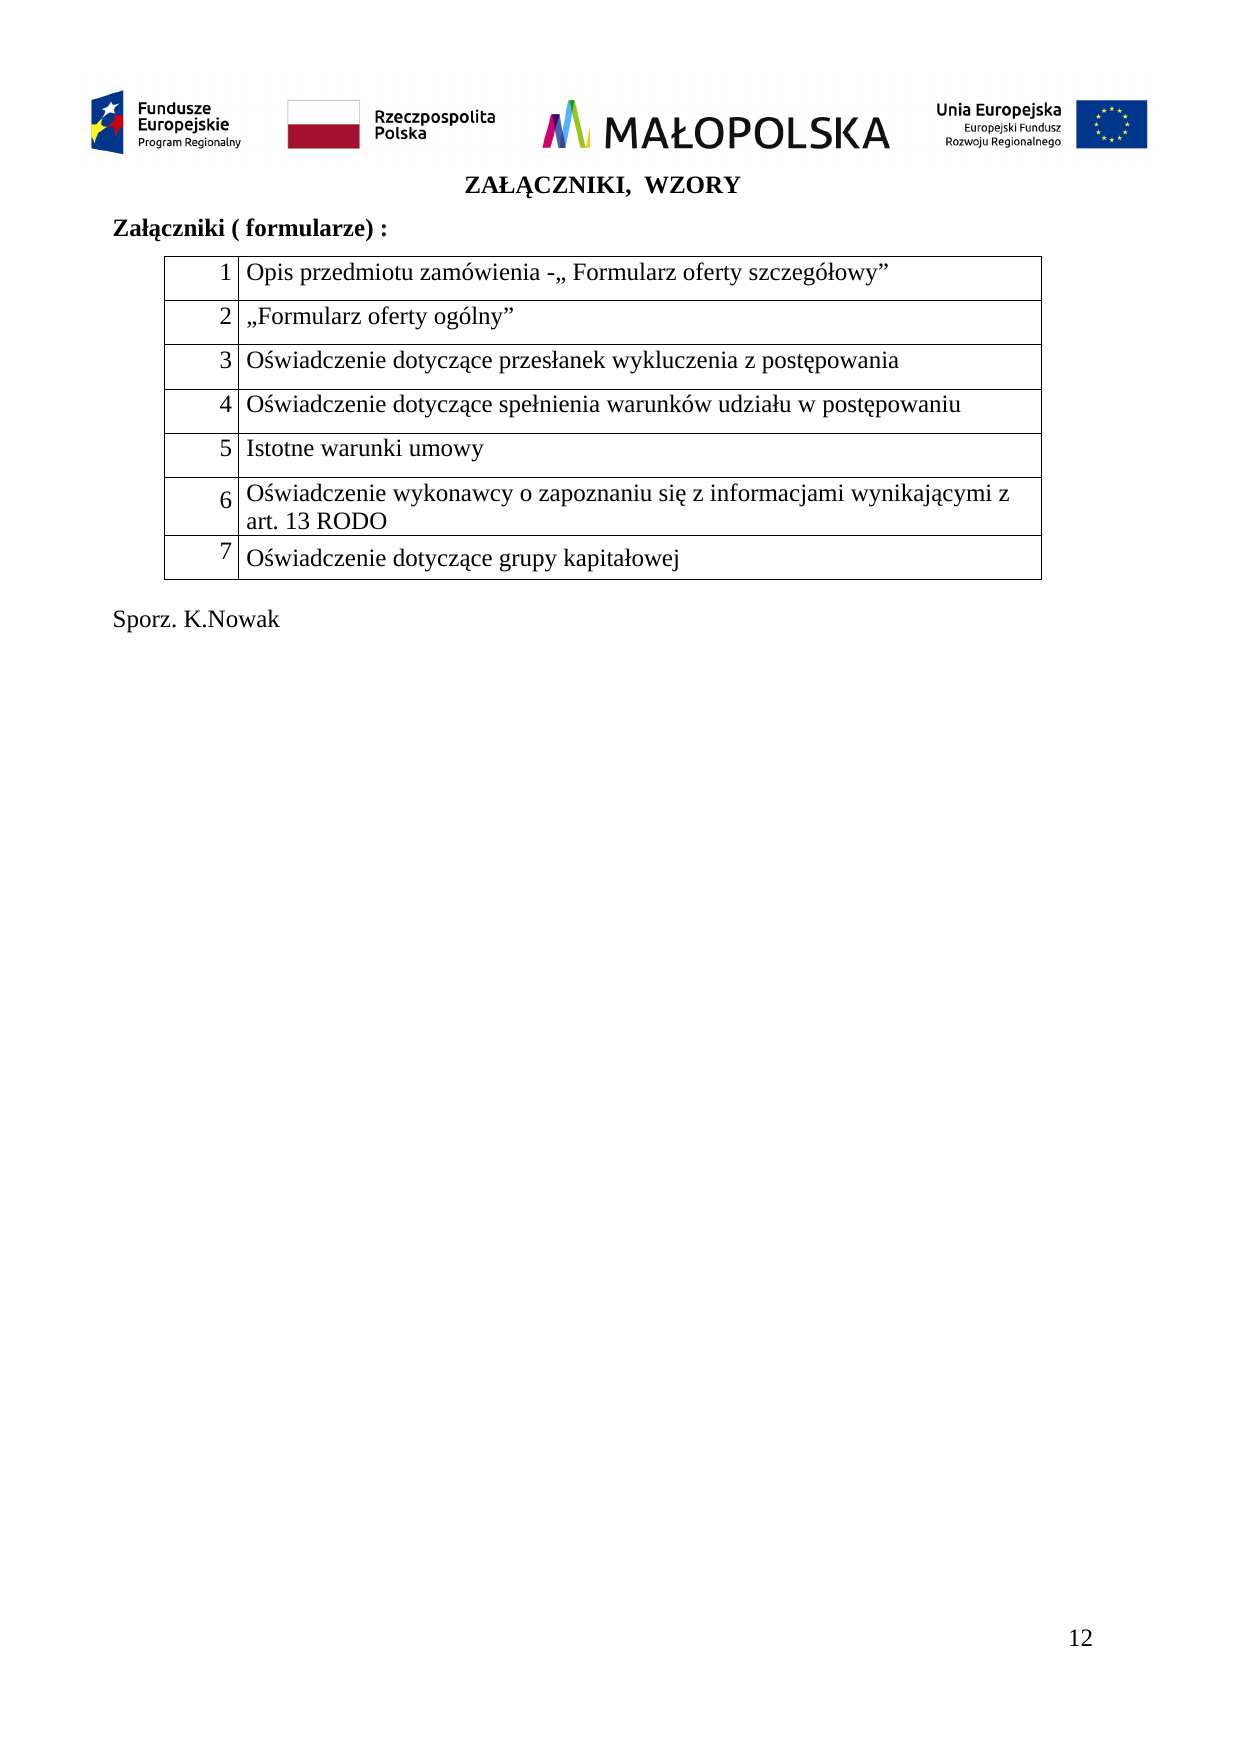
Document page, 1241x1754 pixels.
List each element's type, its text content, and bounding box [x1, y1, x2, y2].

table_cell Oświadczenie dotyczące grupy kapitałowej [239, 536, 1041, 579]
text ZAŁĄCZNIKI, WZORY [112, 170, 1093, 199]
table_cell 2 [165, 301, 238, 344]
table_cell 4 [165, 390, 238, 432]
table_cell Oświadczenie dotyczące przesłanek wykluczenia z postępowania [239, 345, 1041, 388]
table_cell 6 [165, 478, 238, 535]
text Sporz. K.Nowak [112, 604, 1093, 633]
table_cell 5 [165, 434, 238, 477]
table_header Opis przedmiotu zamówienia -„ Formularz oferty szczegółowy” [239, 257, 1041, 300]
picture [75, 73, 1163, 170]
table_header 1 [165, 257, 238, 300]
text Załączniki ( formularze) : [112, 213, 1093, 242]
table_cell Oświadczenie wykonawcy o zapoznaniu się z informacjami wynikającymi z art. 13 RODO [239, 478, 1041, 535]
table_cell 7 [165, 536, 238, 579]
table_cell Oświadczenie dotyczące spełnienia warunków udziału w postępowaniu [239, 390, 1041, 432]
table_cell Istotne warunki umowy [239, 434, 1041, 477]
table_cell „Formularz oferty ogólny” [239, 301, 1041, 344]
table_cell 3 [165, 345, 238, 388]
